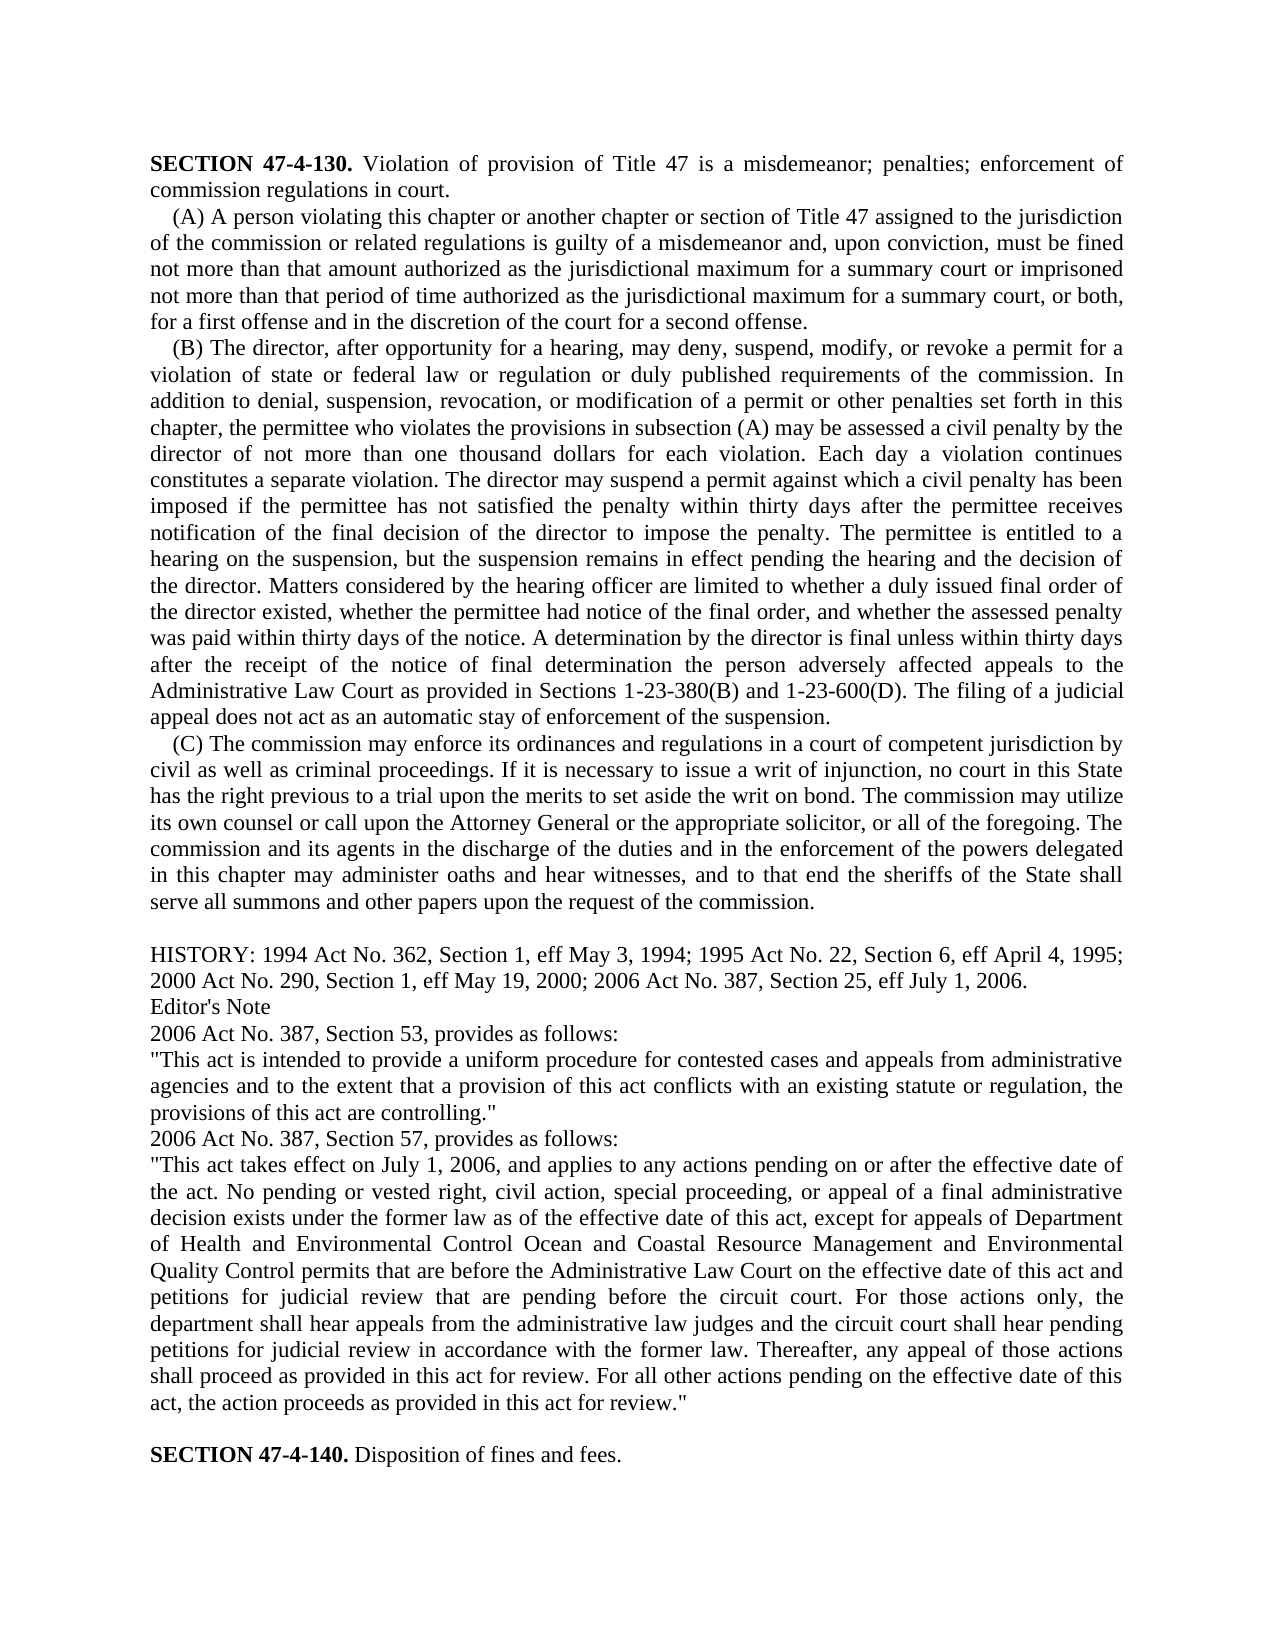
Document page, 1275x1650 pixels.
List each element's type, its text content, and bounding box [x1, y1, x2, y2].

text 2006 Act No. 387, Section 57, provides as follows: [150, 1125, 1125, 1151]
text HISTORY: 1994 Act No. 362, Section 1, eff May 3, 1994; 1995 Act No. 22, Section 6, eff April 4, 1995; 2000 Act No. 290, Section 1, eff May 19, 2000; 2006 Act No. 387, Section 25, eff July 1, 2006. [150, 941, 1125, 993]
text "This act is intended to provide a uniform procedure for contested cases and appeals from administrative agencies and to the extent that a provision of this act conflicts with an existing statute or regulation, the provisions of this act are controlling." [150, 1046, 1125, 1125]
text Editor's Note [150, 993, 1125, 1020]
text (A) A person violating this chapter or another chapter or section of Title 47 assigned to the jurisdiction of the commission or related regulations is guilty of a misdemeanor and, upon conviction, must be fined not more than that amount authorized as the jurisdictional maximum for a summary court or imprisoned not more than that period of time authorized as the jurisdictional maximum for a summary court, or both, for a first offense and in the discretion of the court for a second offense. [150, 203, 1125, 334]
text "This act takes effect on July 1, 2006, and applies to any actions pending on or after the effective date of the act. No pending or vested right, civil action, special proceeding, or appeal of a final administrative decision exists under the former law as of the effective date of this act, except for appeals of Department of Health and Environmental Control Ocean and Coastal Resource Management and Environmental Quality Control permits that are before the Administrative Law Court on the effective date of this act and petitions for judicial review that are pending before the circuit court. For those actions only, the department shall hear appeals from the administrative law judges and the circuit court shall hear pending petitions for judicial review in accordance with the former law. Thereafter, any appeal of those actions shall proceed as provided in this act for review. For all other actions pending on the effective date of this act, the action proceeds as provided in this act for review." [150, 1151, 1125, 1415]
text (B) The director, after opportunity for a hearing, may deny, suspend, modify, or revoke a permit for a violation of state or federal law or regulation or duly published requirements of the commission. In addition to denial, suspension, revocation, or modification of a permit or other penalties set forth in this chapter, the permittee who violates the provisions in subsection (A) may be assessed a civil penalty by the director of not more than one thousand dollars for each violation. Each day a violation continues constitutes a separate violation. The director may suspend a permit against which a civil penalty has been imposed if the permittee has not satisfied the penalty within thirty days after the permittee receives notification of the final decision of the director to impose the penalty. The permittee is entitled to a hearing on the suspension, but the suspension remains in effect pending the hearing and the decision of the director. Matters considered by the hearing officer are limited to whether a duly issued final order of the director existed, whether the permittee had notice of the final order, and whether the assessed penalty was paid within thirty days of the notice. A determination by the director is final unless within thirty days after the receipt of the notice of final determination the person adversely affected appeals to the Administrative Law Court as provided in Sections 1-23-380(B) and 1-23-600(D). The filing of a judicial appeal does not act as an automatic stay of enforcement of the suspension. [150, 334, 1125, 730]
text SECTION 47-4-140. Disposition of fines and fees. [150, 1441, 1125, 1468]
text 2006 Act No. 387, Section 53, provides as follows: [150, 1020, 1125, 1046]
text SECTION 47-4-130. Violation of provision of Title 47 is a misdemeanor; penalties; enforcement of commission regulations in court. [150, 150, 1125, 203]
text (C) The commission may enforce its ordinances and regulations in a court of competent jurisdiction by civil as well as criminal proceedings. If it is necessary to issue a writ of injunction, no court in this State has the right previous to a trial upon the merits to set aside the writ on bond. The commission may utilize its own counsel or call upon the Attorney General or the appropriate solicitor, or all of the foregoing. The commission and its agents in the discharge of the duties and in the enforcement of the powers delegated in this chapter may administer oaths and hear witnesses, and to that end the sheriffs of the State shall serve all summons and other papers upon the request of the commission. [150, 730, 1125, 914]
